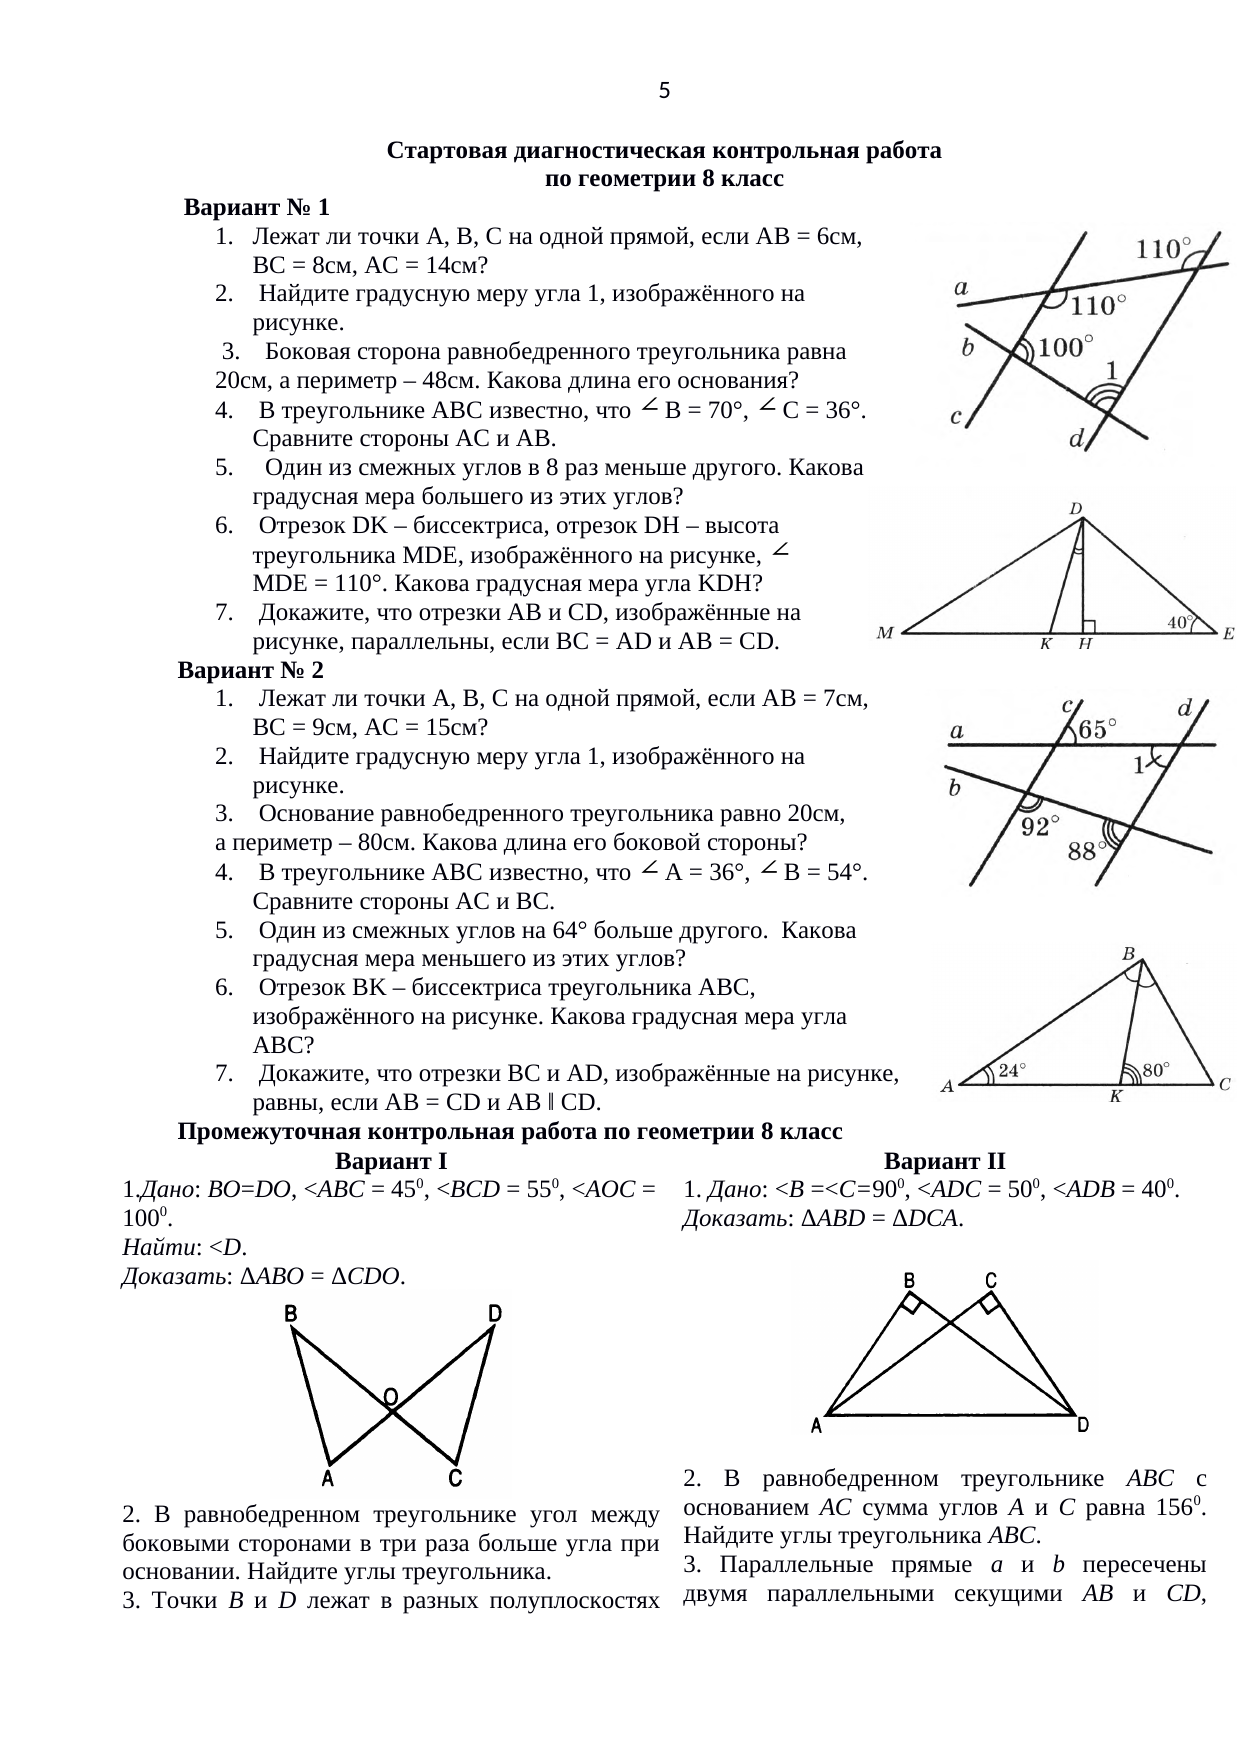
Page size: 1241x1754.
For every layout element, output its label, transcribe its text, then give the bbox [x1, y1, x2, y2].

list Найдите градусную меру угла 1, изображённого на рисунке. [215, 278, 899, 336]
list Докажите, что отрезки ВС и АD, изображённые на рисунке, равны, если АВ = СD и АВ ǁ СD. [215, 1058, 1152, 1116]
list Докажите, что отрезки АВ и СD, изображённые на рисунке, параллельны, если ВС = АD и АВ = СD. [215, 597, 1152, 655]
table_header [672, 1146, 1218, 1614]
list Основание равнобедренного треугольника равно 20см, [215, 798, 922, 827]
text по геометрии 8 класс [177, 163, 1152, 192]
list Отрезок DK – биссектриса, отрезок DH – высота треугольника MDE, изображённого на рисунке, MDE = 110°. Какова градусная мера угла KDH? [215, 510, 867, 597]
picture [270, 1289, 513, 1499]
list Один из смежных углов на 64° больше другого. Какова градусная мера меньшего из этих углов? [215, 915, 1152, 972]
list В треугольнике АВС известно, что В = 70°, С = 36°. Сравните стороны АС и АВ. [215, 393, 899, 452]
picture [791, 1260, 1099, 1435]
list Отрезок ВK – биссектриса треугольника АВС, изображённого на рисунке. Какова градусная мера угла АВС? [215, 972, 931, 1058]
text Стартовая диагностическая контрольная работа [177, 135, 1152, 163]
text Промежуточная контрольная работа по геометрии 8 класс [177, 1116, 1152, 1145]
list Найдите градусную меру угла 1, изображённого на рисунке. [215, 741, 922, 798]
text а периметр – 80см. Какова длина его боковой стороны? [215, 827, 922, 856]
list Лежат ли точки A, B, C на одной прямой, если АВ = 6см, ВС = 8см, АС = 14см? [215, 221, 1152, 278]
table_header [111, 1146, 671, 1614]
text Вариант № 1 [177, 192, 1152, 221]
list Лежат ли точки A, B, C на одной прямой, если АВ = 7см, ВС = 9см, АС = 15см? [215, 683, 1152, 741]
text Вариант № 2 [177, 655, 1152, 683]
list Боковая сторона равнобедренного треугольника равна 20см, а периметр – 48см. Какова длина его основания? [215, 336, 899, 393]
list Один из смежных углов в 8 раз меньше другого. Какова градусная мера большего из этих углов? [215, 452, 1152, 510]
list В треугольнике АВС известно, что А = 36°, В = 54°. Сравните стороны АС и ВС. [215, 856, 1152, 915]
